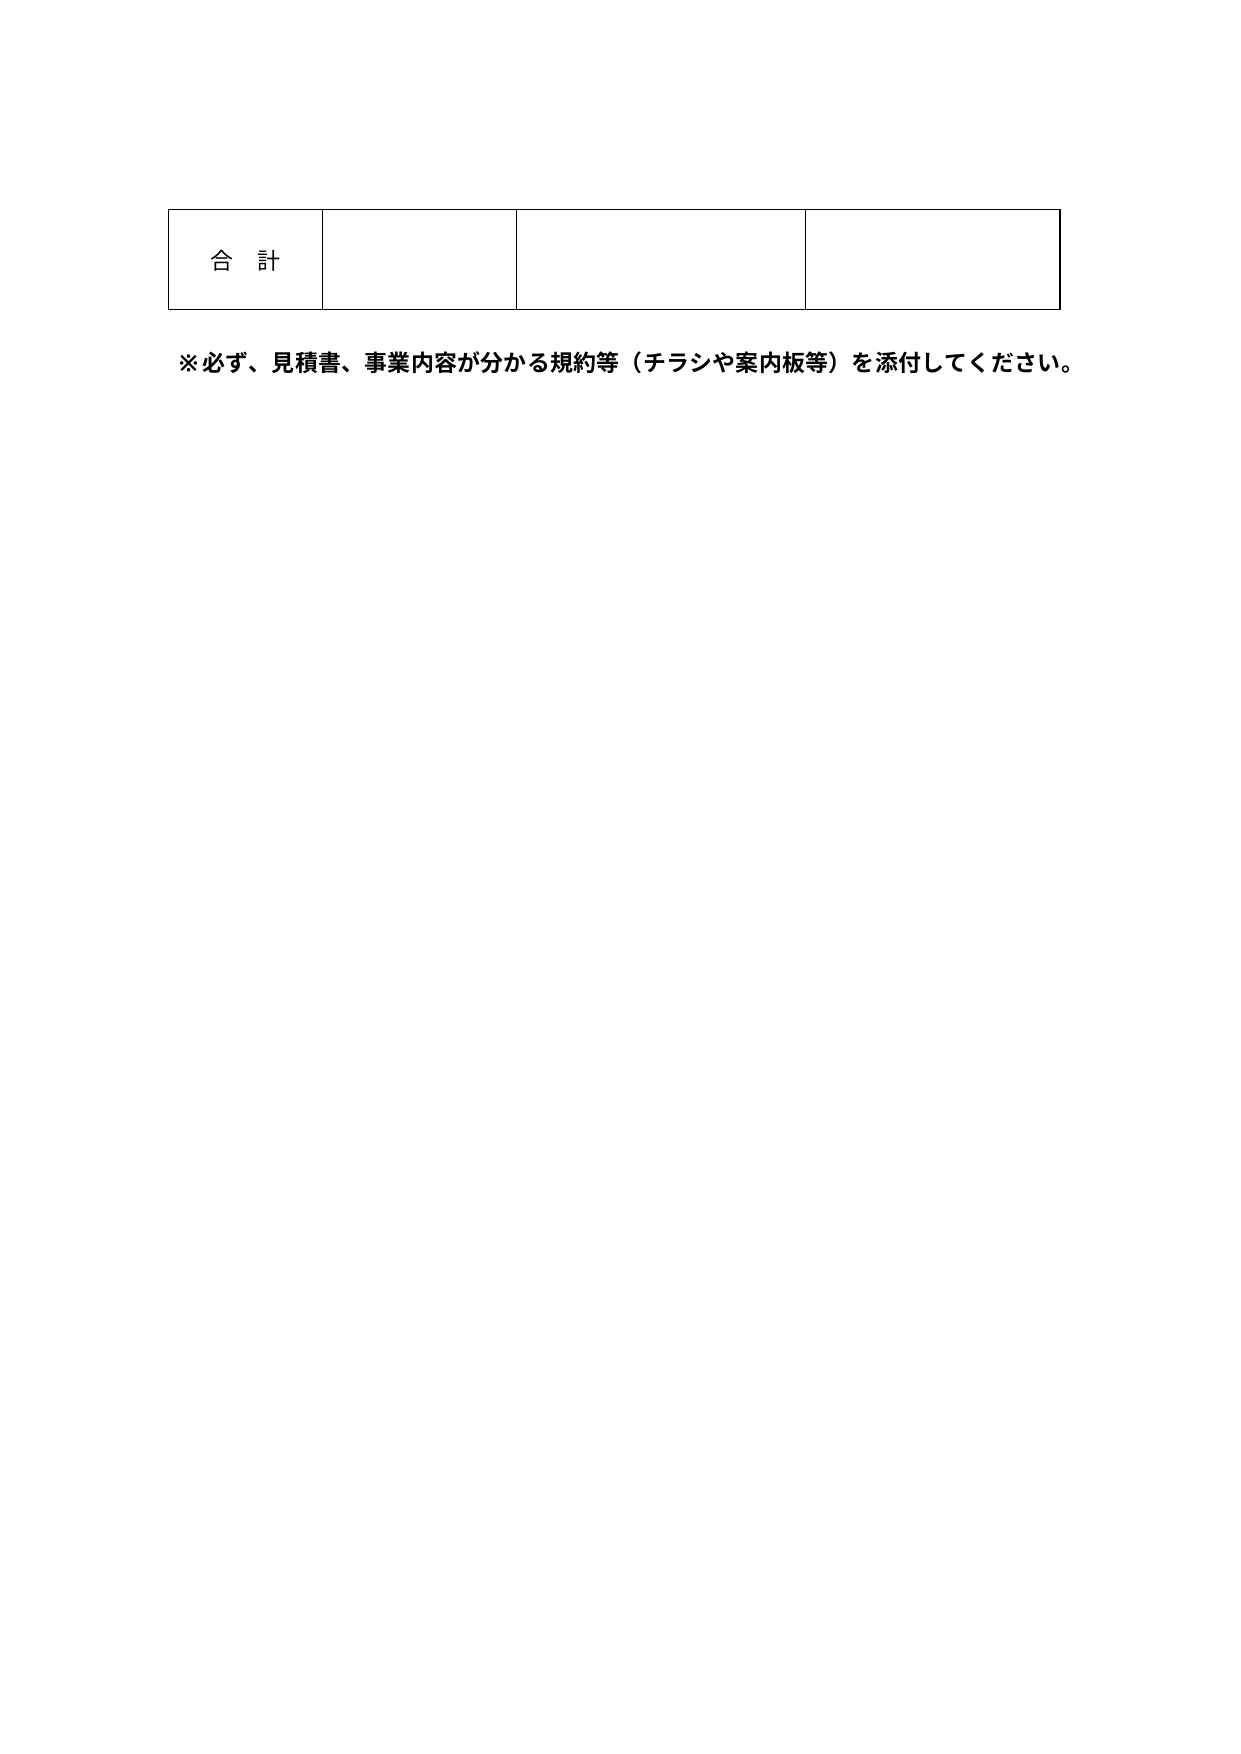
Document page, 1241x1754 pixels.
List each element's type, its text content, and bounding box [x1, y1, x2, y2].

table_cell [323, 210, 516, 309]
text ※必ず、見積書、事業内容が分かる規約等（チラシや案内板等）を添付してください。 [179, 344, 1061, 379]
table_cell [517, 210, 805, 309]
table_cell 合 計 [169, 210, 322, 309]
table_cell [806, 210, 1059, 309]
